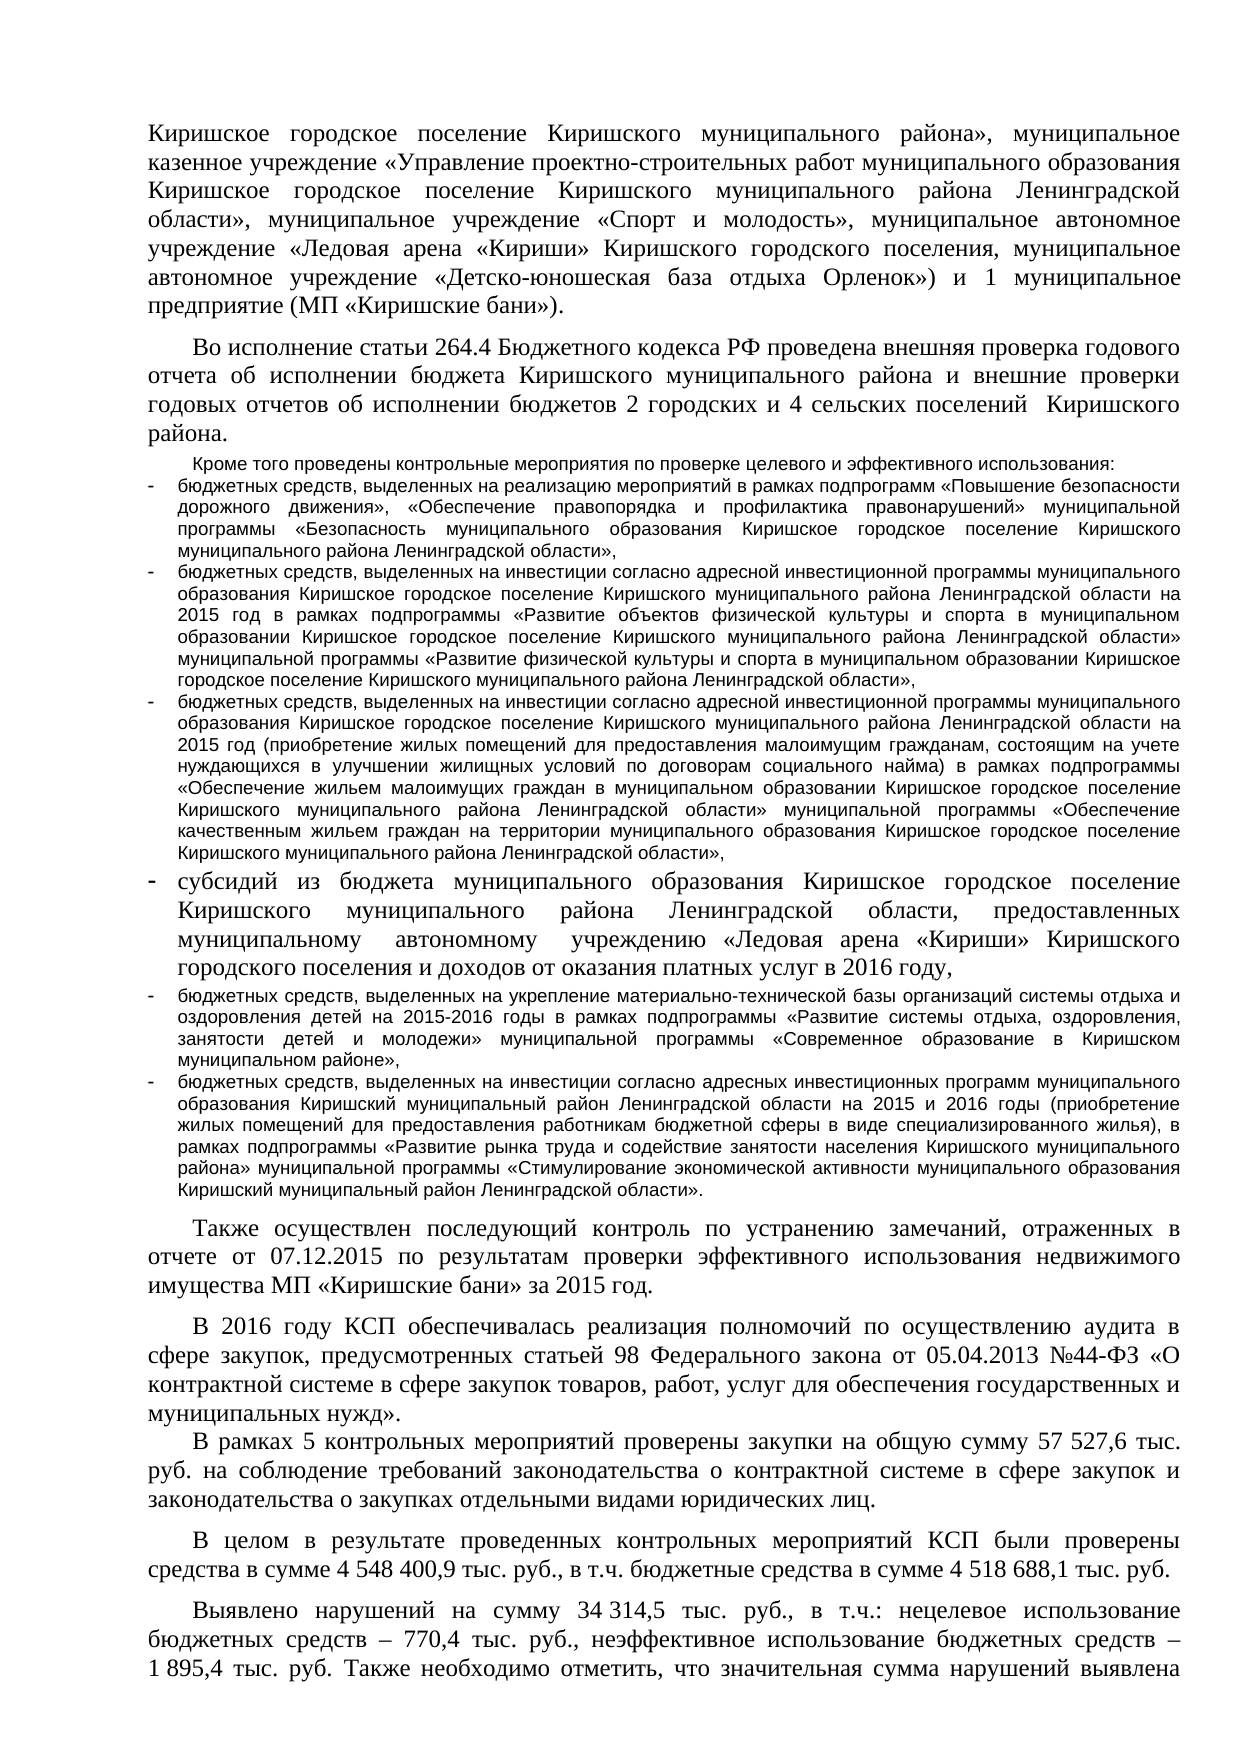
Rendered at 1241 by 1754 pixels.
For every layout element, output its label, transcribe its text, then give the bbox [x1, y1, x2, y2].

text Также осуществлен последующий контроль по устранению замечаний, отраженных в отчете от 07.12.2015 по результатам проверки эффективного использования недвижимого имущества МП «Киришские бани» за 2015 год. [148, 1213, 1181, 1299]
list бюджетных средств, выделенных на инвестиции согласно адресной инвестиционной программы муниципального образования Киришское городское поселение Киришского муниципального района Ленинградской области на 2015 год в рамках подпрограммы «Развитие объектов физической культуры и спорта в муниципальном образовании Киришское городское поселение Киришского муниципального района Ленинградской области» муниципальной программы «Развитие физической культуры и спорта в муниципальном образовании Киришское городское поселение Киришского муниципального района Ленинградской области», [148, 561, 1181, 691]
list бюджетных средств, выделенных на инвестиции согласно адресных инвестиционных программ муниципального образования Киришский муниципальный район Ленинградской области на 2015 и 2016 годы (приобретение жилых помещений для предоставления работникам бюджетной сферы в виде специализированного жилья), в рамках подпрограммы «Развитие рынка труда и содействие занятости населения Киришского муниципального района» муниципальной программы «Стимулирование экономической активности муниципального образования Киришский муниципальный район Ленинградской области». [148, 1071, 1181, 1200]
list бюджетных средств, выделенных на укрепление материально-технической базы организаций системы отдыха и оздоровления детей на 2015-2016 годы в рамках подпрограммы «Развитие системы отдыха, оздоровления, занятости детей и молодежи» муниципальной программы «Современное образование в Киришском муниципальном районе», [148, 984, 1181, 1071]
text В целом в результате проведенных контрольных мероприятий КСП были проверены средства в сумме 4 548 400,9 тыс. руб., в т.ч. бюджетные средства в сумме 4 518 688,1 тыс. руб. [148, 1525, 1181, 1583]
list бюджетных средств, выделенных на инвестиции согласно адресной инвестиционной программы муниципального образования Киришское городское поселение Киришского муниципального района Ленинградской области на 2015 год (приобретение жилых помещений для предоставления малоимущим гражданам, состоящим на учете нуждающихся в улучшении жилищных условий по договорам социального найма) в рамках подпрограммы «Обеспечение жильем малоимущих граждан в муниципальном образовании Киришское городское поселение Киришского муниципального района Ленинградской области» муниципальной программы «Обеспечение качественным жильем граждан на территории муниципального образования Киришское городское поселение Киришского муниципального района Ленинградской области», [148, 691, 1181, 863]
list субсидий из бюджета муниципального образования Киришское городское поселение Киришского муниципального района Ленинградской области, предоставленных муниципальному автономному учреждению «Ледовая арена «Кириши» Киришского городского поселения и доходов от оказания платных услуг в 2016 году, [148, 866, 1181, 981]
text В 2016 году КСП обеспечивалась реализация полномочий по осуществлению аудита в сфере закупок, предусмотренных статьей 98 Федерального закона от 05.04.2013 №44-ФЗ «О контрактной системе в сфере закупок товаров, работ, услуг для обеспечения государственных и муниципальных нужд». [148, 1311, 1181, 1426]
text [148, 1595, 1181, 1681]
text Кроме того проведены контрольные мероприятия по проверке целевого и эффективного использования: [148, 453, 1181, 475]
list бюджетных средств, выделенных на реализацию мероприятий в рамках подпрограмм «Повышение безопасности дорожного движения», «Обеспечение правопорядка и профилактика правонарушений» муниципальной программы «Безопасность муниципального образования Киришское городское поселение Киришского муниципального района Ленинградской области», [148, 475, 1181, 561]
text Во исполнение статьи 264.4 Бюджетного кодекса РФ проведена внешняя проверка годового отчета об исполнении бюджета Киришского муниципального района и внешние проверки годовых отчетов об исполнении бюджетов 2 городских и 4 сельских поселений Киришского района. [148, 332, 1181, 447]
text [148, 118, 1181, 319]
text В рамках 5 контрольных мероприятий проверены закупки на общую сумму 57 527,6 тыс. руб. на соблюдение требований законодательства о контрактной системе в сфере закупок и законодательства о закупках отдельными видами юридических лиц. [148, 1426, 1181, 1513]
